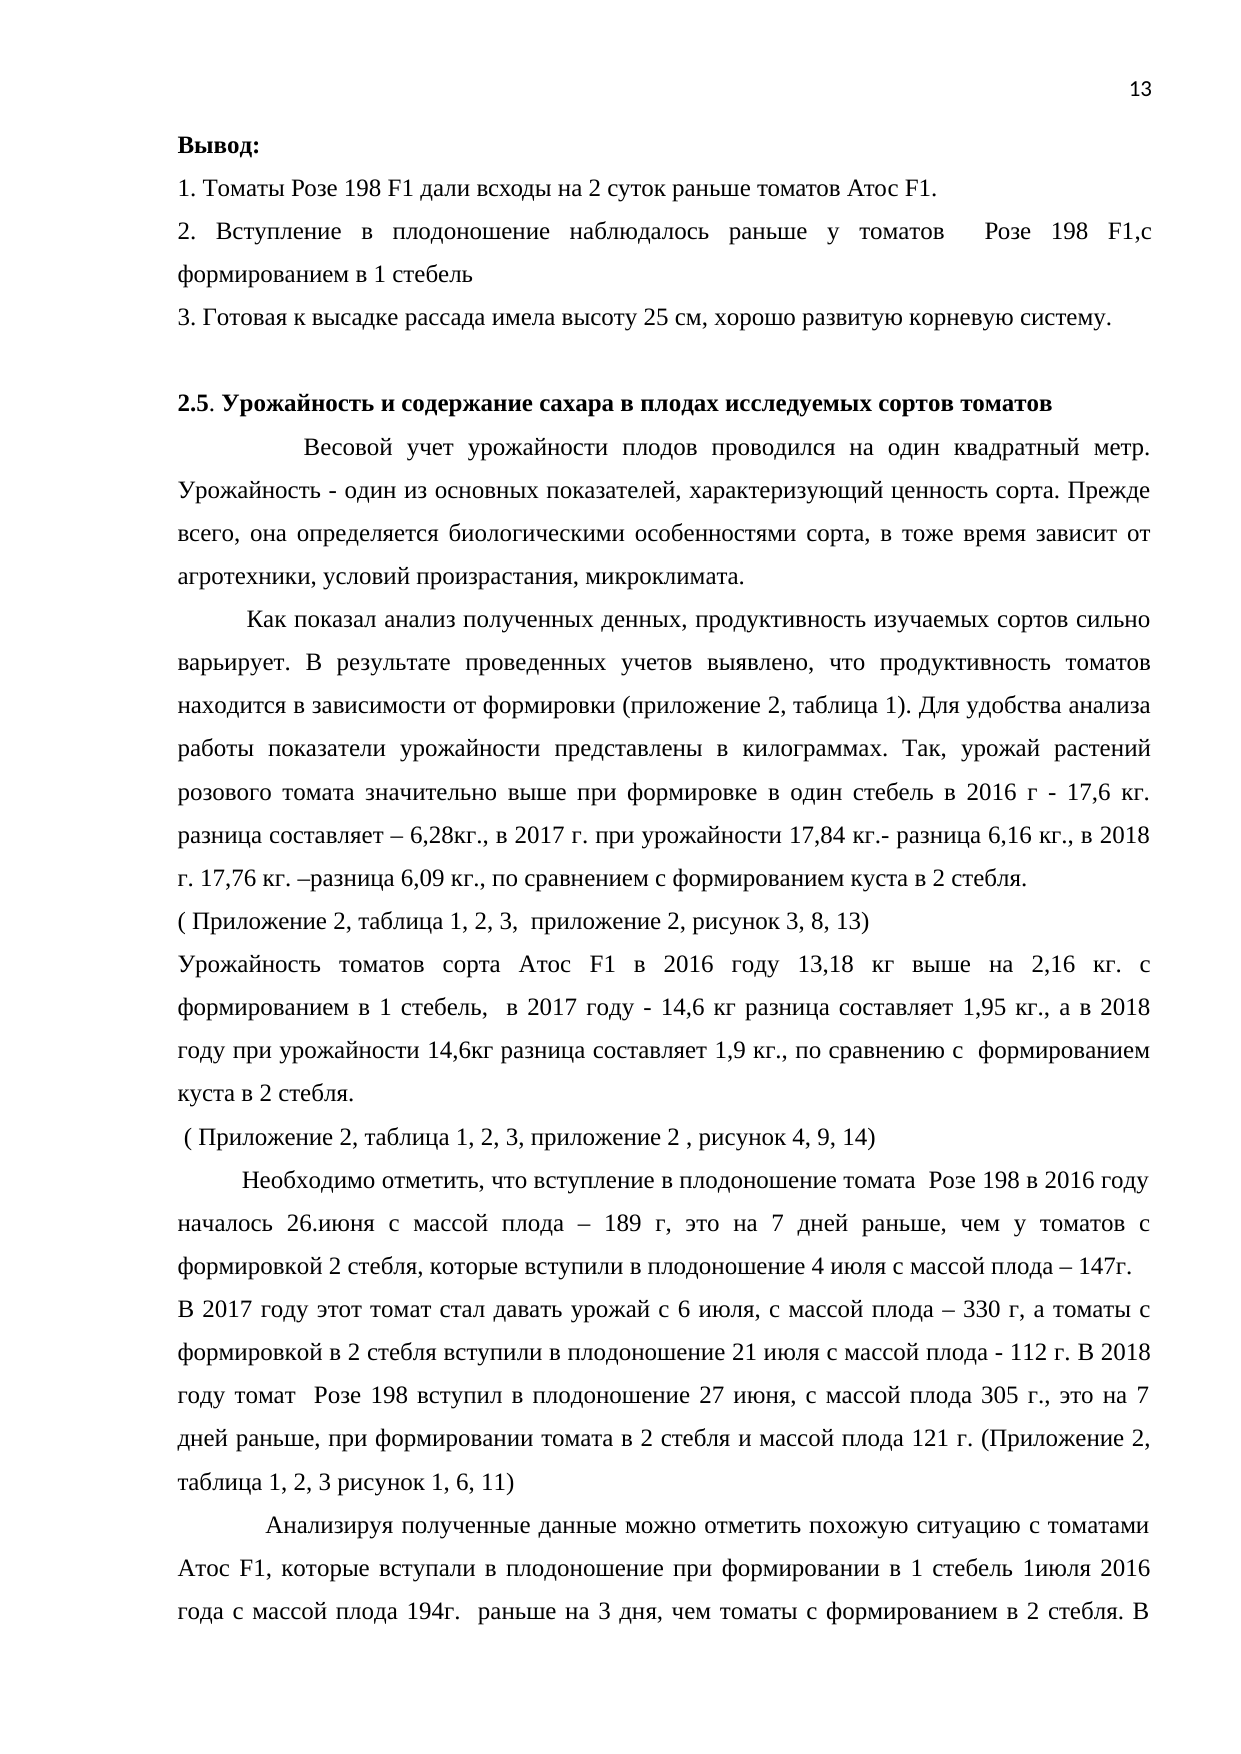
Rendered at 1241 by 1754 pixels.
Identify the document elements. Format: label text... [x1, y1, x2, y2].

text Вывод: [177, 130, 1152, 158]
text 2.5. Урожайность и содержание сахара в плодах исследуемых сортов томатов [177, 388, 1152, 417]
text 3. Готовая к высадке рассада имела высоту 25 см, хорошо развитую корневую систему. [177, 302, 1152, 331]
text 1. Томаты Розе 198 F1 дали всходы на 2 суток раньше томатов Атос F1. [177, 173, 1152, 202]
text 2. Вступление в плодоношение наблюдалось раньше у томатов Розе 198 F1,с формированием в 1 стебель [177, 216, 1152, 288]
text ( Приложение 2, таблица 1, 2, 3, приложение 2, рисунок 3, 8, 13) [177, 906, 1152, 935]
text ( Приложение 2, таблица 1, 2, 3, приложение 2 , рисунок 4, 9, 14) [177, 1122, 1152, 1150]
text Весовой учет урожайности плодов проводился на один квадратный метр. Урожайность - один из основных показателей, характеризующий ценность сорта. Прежде всего, она определяется биологическими особенностями сорта, в тоже время зависит от агротехники, условий произрастания, микроклимата. [177, 460, 1152, 590]
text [177, 1510, 1152, 1625]
text Урожайность томатов сорта Атос F1 в 2016 году 13,18 кг выше на 2,16 кг. с формированием в 1 стебель, в 2017 году - 14,6 кг разница составляет 1,95 кг., а в 2018 году при урожайности 14,6кг разница составляет 1,9 кг., по сравнению с формированием куста в 2 стебля. [177, 949, 1152, 1107]
text Необходимо отметить, что вступление в плодоношение томата Розе 198 в 2016 году началось 26.июня с массой плода – 189 г, это на 7 дней раньше, чем у томатов с формировкой 2 стебля, которые вступили в плодоношение 4 июля с массой плода – 147г. [177, 1165, 1152, 1280]
text В 2017 году этот томат стал давать урожай с 6 июля, с массой плода – 330 г, а томаты с формировкой в 2 стебля вступили в плодоношение 21 июля с массой плода - 112 г. В 2018 году томат Розе 198 вступил в плодоношение 27 июня, с массой плода 305 г., это на 7 дней раньше, при формировании томата в 2 стебля и массой плода 121 г. (Приложение 2, таблица 1, 2, 3 рисунок 1, 6, 11) [177, 1294, 1152, 1495]
text Как показал анализ полученных денных, продуктивность изучаемых сортов сильно варьирует. В результате проведенных учетов выявлено, что продуктивность томатов находится в зависимости от формировки (приложение 2, таблица 1). Для удобства анализа работы показатели урожайности представлены в килограммах. Так, урожай растений розового томата значительно выше при формировке в один стебель в 2016 г - 17,6 кг. разница составляет – 6,28кг., в 2017 г. при урожайности 17,84 кг.- разница 6,16 кг., в 2018 г. 17,76 кг. –разница 6,09 кг., по сравнением с формированием куста в 2 стебля. [177, 604, 1152, 892]
